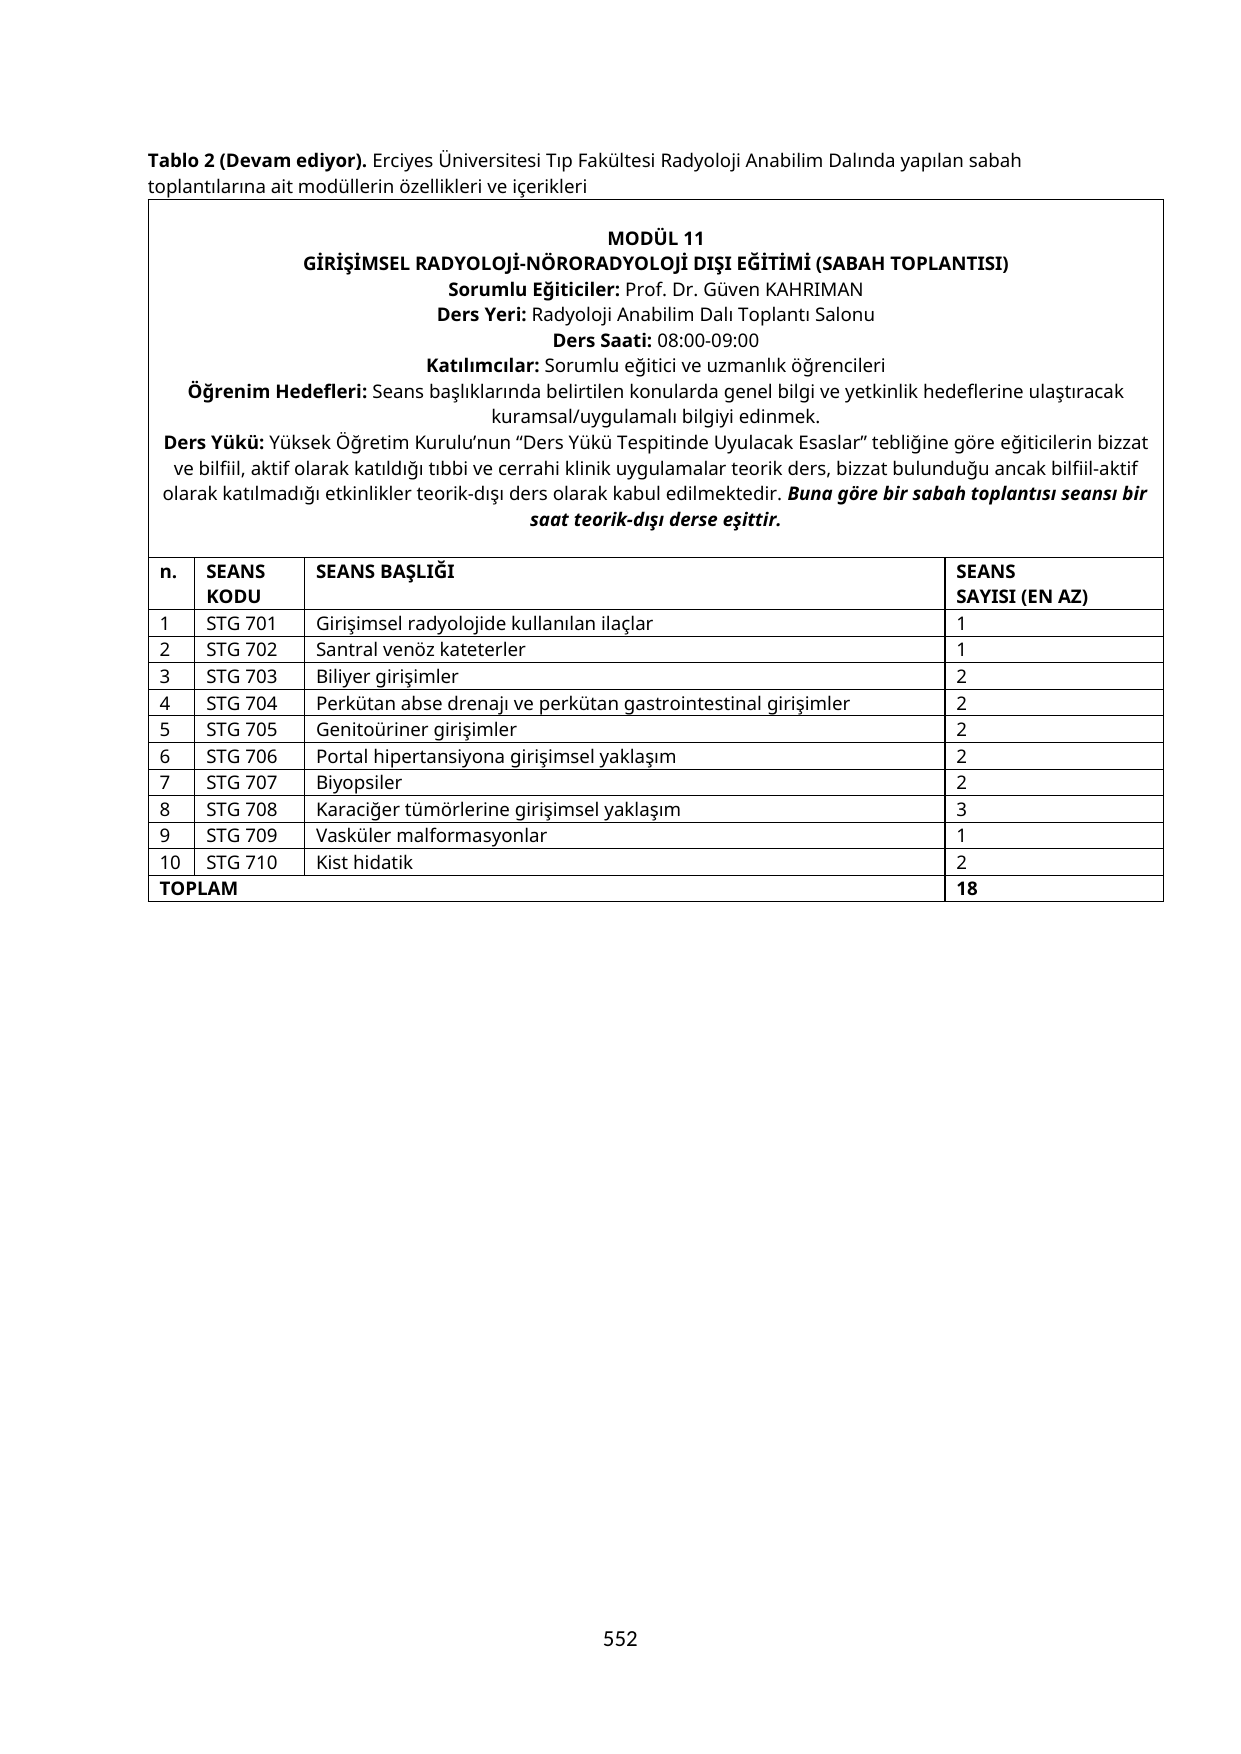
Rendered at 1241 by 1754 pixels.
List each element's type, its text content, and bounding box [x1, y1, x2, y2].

table_cell 2 [946, 716, 1163, 742]
table_cell STG 710 [195, 849, 304, 875]
table_cell 8 [149, 796, 194, 822]
table_cell 6 [149, 743, 194, 768]
table_cell SEANS SAYISI (EN AZ) [946, 558, 1163, 609]
table_cell 2 [946, 770, 1163, 795]
table_cell Vasküler malformasyonlar [305, 823, 944, 848]
table_cell 2 [946, 663, 1163, 689]
table_cell 3 [946, 796, 1163, 822]
table_header MODÜL 11 GİRİŞİMSEL RADYOLOJİ-NÖRORADYOLOJİ DIŞI EĞİTİMİ (SABAH TOPLANTISI) Sorumlu Eğiticiler: Prof. Dr. Güven KAHRIMAN Ders Yeri: Radyoloji Anabilim Dalı Toplantı Salonu Ders Saati: 08:00-09:00 Katılımcılar: Sorumlu eğitici ve uzmanlık öğrencileri Öğrenim Hedefleri: Seans başlıklarında belirtilen konularda genel bilgi ve yetkinlik hedeflerine ulaştıracak kuramsal/uygulamalı bilgiyi edinmek. Ders Yükü: Yüksek Öğretim Kurulu’nun “Ders Yükü Tespitinde Uyulacak Esaslar” tebliğine göre eğiticilerin bizzat ve bilfiil, aktif olarak katıldığı tıbbi ve cerrahi klinik uygulamalar teorik ders, bizzat bulunduğu ancak bilfiil-aktif olarak katılmadığı etkinlikler teorik-dışı ders olarak kabul edilmektedir. Buna göre bir sabah toplantısı seansı bir saat teorik-dışı derse eşittir. [149, 200, 1163, 557]
table_cell STG 709 [195, 823, 304, 848]
table_cell 4 [149, 690, 194, 715]
table_cell STG 708 [195, 796, 304, 822]
table_cell TOPLAM [149, 876, 944, 901]
table_cell 1 [946, 823, 1163, 848]
table_cell 1 [946, 610, 1163, 636]
table_cell Biyopsiler [305, 770, 944, 795]
table_cell n. [149, 558, 194, 609]
table_cell Portal hipertansiyona girişimsel yaklaşım [305, 743, 944, 768]
table_cell STG 704 [195, 690, 304, 715]
table_cell SEANS KODU [195, 558, 304, 609]
table_cell 7 [149, 770, 194, 795]
table_cell Biliyer girişimler [305, 663, 944, 689]
table_cell 2 [946, 743, 1163, 768]
table_cell 3 [149, 663, 194, 689]
table_cell STG 703 [195, 663, 304, 689]
table_cell 1 [946, 637, 1163, 662]
table_cell Santral venöz kateterler [305, 637, 944, 662]
table_cell 1 [149, 610, 194, 636]
table_cell STG 702 [195, 637, 304, 662]
table_cell Karaciğer tümörlerine girişimsel yaklaşım [305, 796, 944, 822]
table_cell STG 705 [195, 716, 304, 742]
table_cell STG 707 [195, 770, 304, 795]
table_cell Kist hidatik [305, 849, 944, 875]
table_cell SEANS BAŞLIĞI [305, 558, 944, 609]
table_cell 2 [946, 690, 1163, 715]
table_cell 2 [946, 849, 1163, 875]
table_cell 9 [149, 823, 194, 848]
table_cell 5 [149, 716, 194, 742]
table_cell Genitoüriner girişimler [305, 716, 944, 742]
table_cell Girişimsel radyolojide kullanılan ilaçlar [305, 610, 944, 636]
table_cell STG 706 [195, 743, 304, 768]
table_cell 18 [946, 876, 1163, 901]
table_cell 2 [149, 637, 194, 662]
table_cell 10 [149, 849, 194, 875]
table_cell STG 701 [195, 610, 304, 636]
table_cell Perkütan abse drenajı ve perkütan gastrointestinal girişimler [305, 690, 944, 715]
text Tablo 2 (Devam ediyor). Erciyes Üniversitesi Tıp Fakültesi Radyoloji Anabilim Dalında yapılan sabah toplantılarına ait modüllerin özellikleri ve içerikleri [148, 148, 1093, 199]
